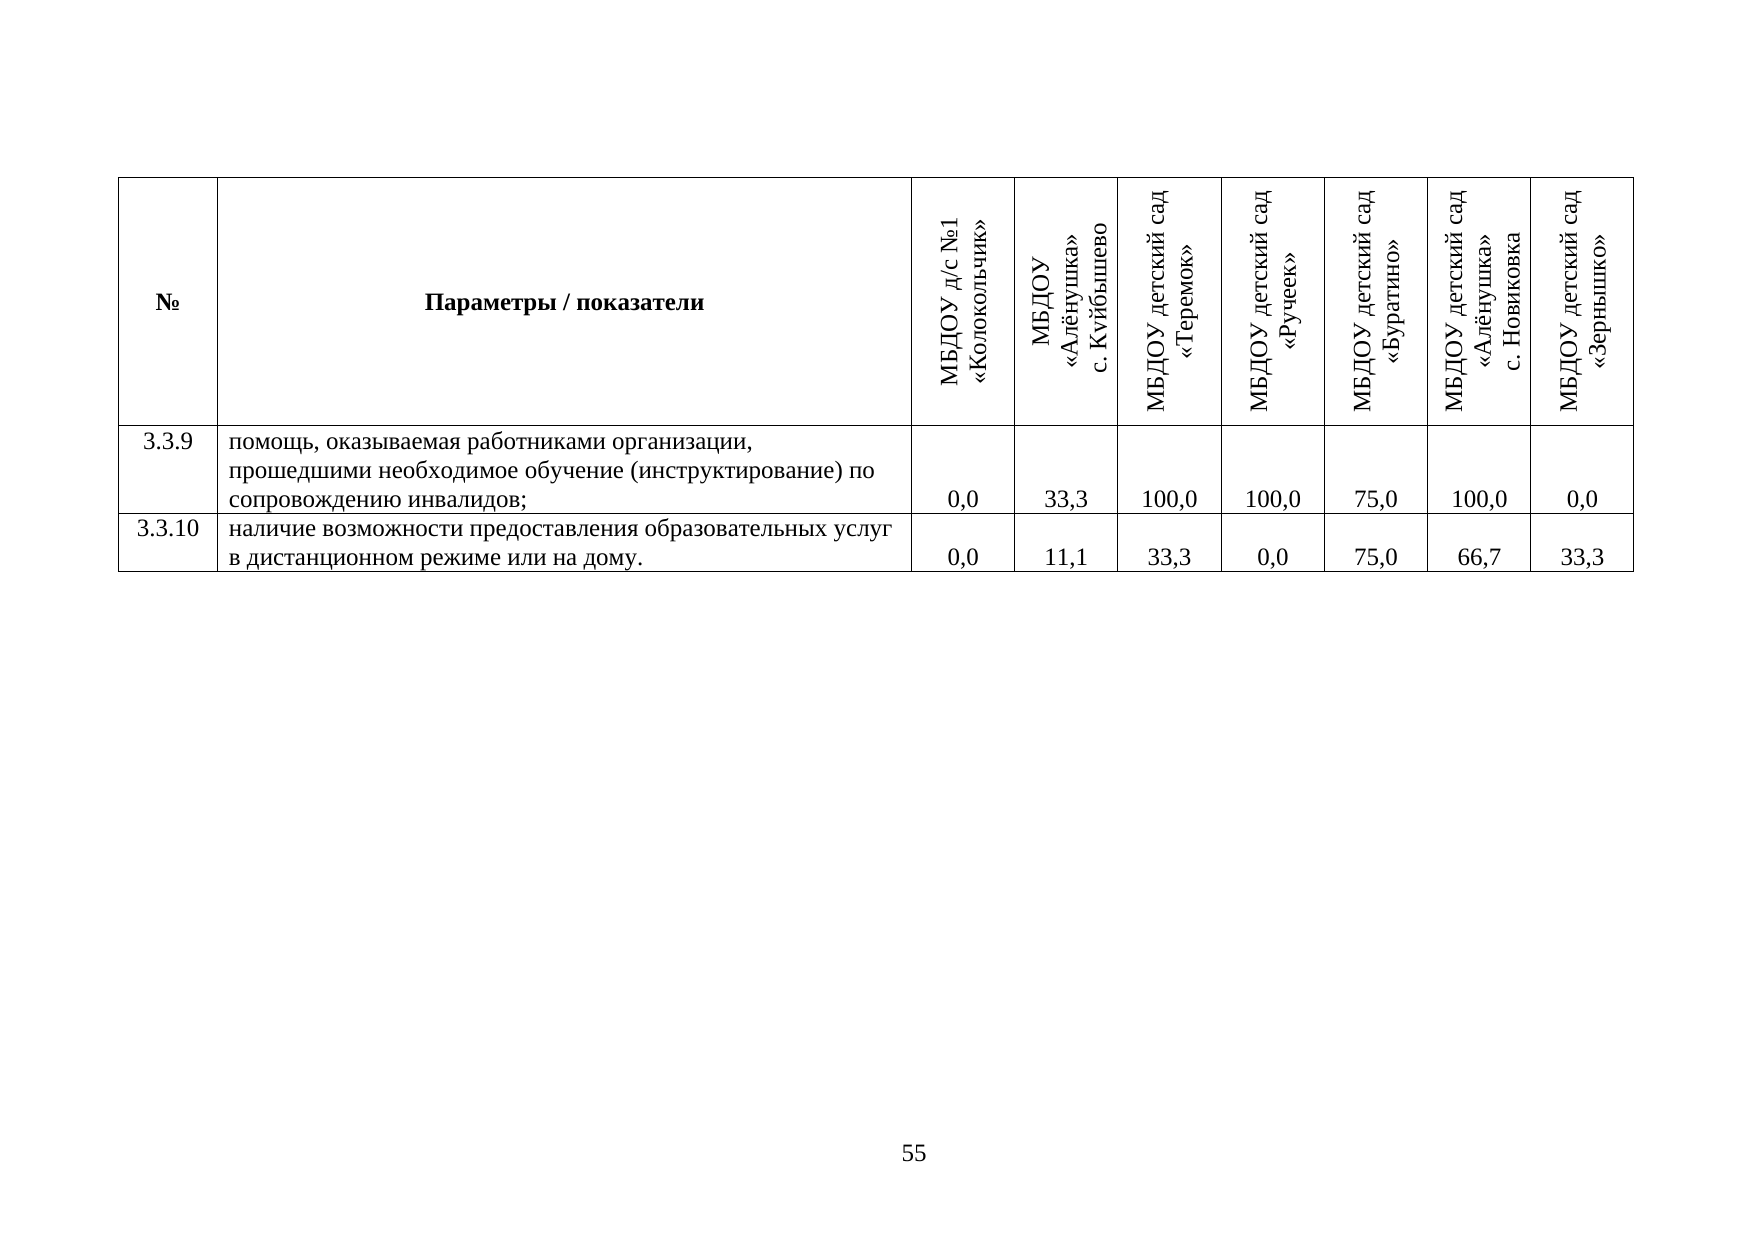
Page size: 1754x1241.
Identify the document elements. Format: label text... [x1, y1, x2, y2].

table_cell 0,0 [1531, 426, 1633, 512]
table_header МБДОУ детский сад «Теремок» [1118, 178, 1221, 425]
table_header МБДОУ детский сад «Зернышко» [1531, 178, 1633, 425]
table_header МБДОУ «Алёнушка» с. Куйбышево [1015, 178, 1117, 425]
table_cell 75,0 [1325, 426, 1427, 512]
table_cell 3.3.10 [119, 514, 217, 571]
table_cell помощь, оказываемая работниками организации, прошедшими необходимое обучение (инструктирование) по сопровождению инвалидов; [218, 426, 911, 512]
table_cell 100,0 [1118, 426, 1221, 512]
table_cell 100,0 [1428, 426, 1530, 512]
table_header Параметры / показатели [218, 178, 911, 425]
table_cell 33,3 [1531, 514, 1633, 571]
table_cell 33,3 [1015, 426, 1117, 512]
table_cell 66,7 [1428, 514, 1530, 571]
table_header МБДОУ детский сад «Ручеек» [1222, 178, 1324, 425]
table_cell наличие возможности предоставления образовательных услуг в дистанционном режиме или на дому. [218, 514, 911, 571]
table_header № [119, 178, 217, 425]
table_cell 33,3 [1118, 514, 1221, 571]
table_header МБДОУ детский сад «Алёнушка» с. Новиковка [1428, 178, 1530, 425]
table_cell 11,1 [1015, 514, 1117, 571]
table_cell 3.3.9 [119, 426, 217, 512]
table_header МБДОУ д/с №1 «Колокольчик» [912, 178, 1014, 425]
table_cell 0,0 [912, 514, 1014, 571]
table_cell 75,0 [1325, 514, 1427, 571]
table_cell 0,0 [912, 426, 1014, 512]
table_cell 100,0 [1222, 426, 1324, 512]
table_header МБДОУ детский сад «Буратино» [1325, 178, 1427, 425]
table_cell 0,0 [1222, 514, 1324, 571]
